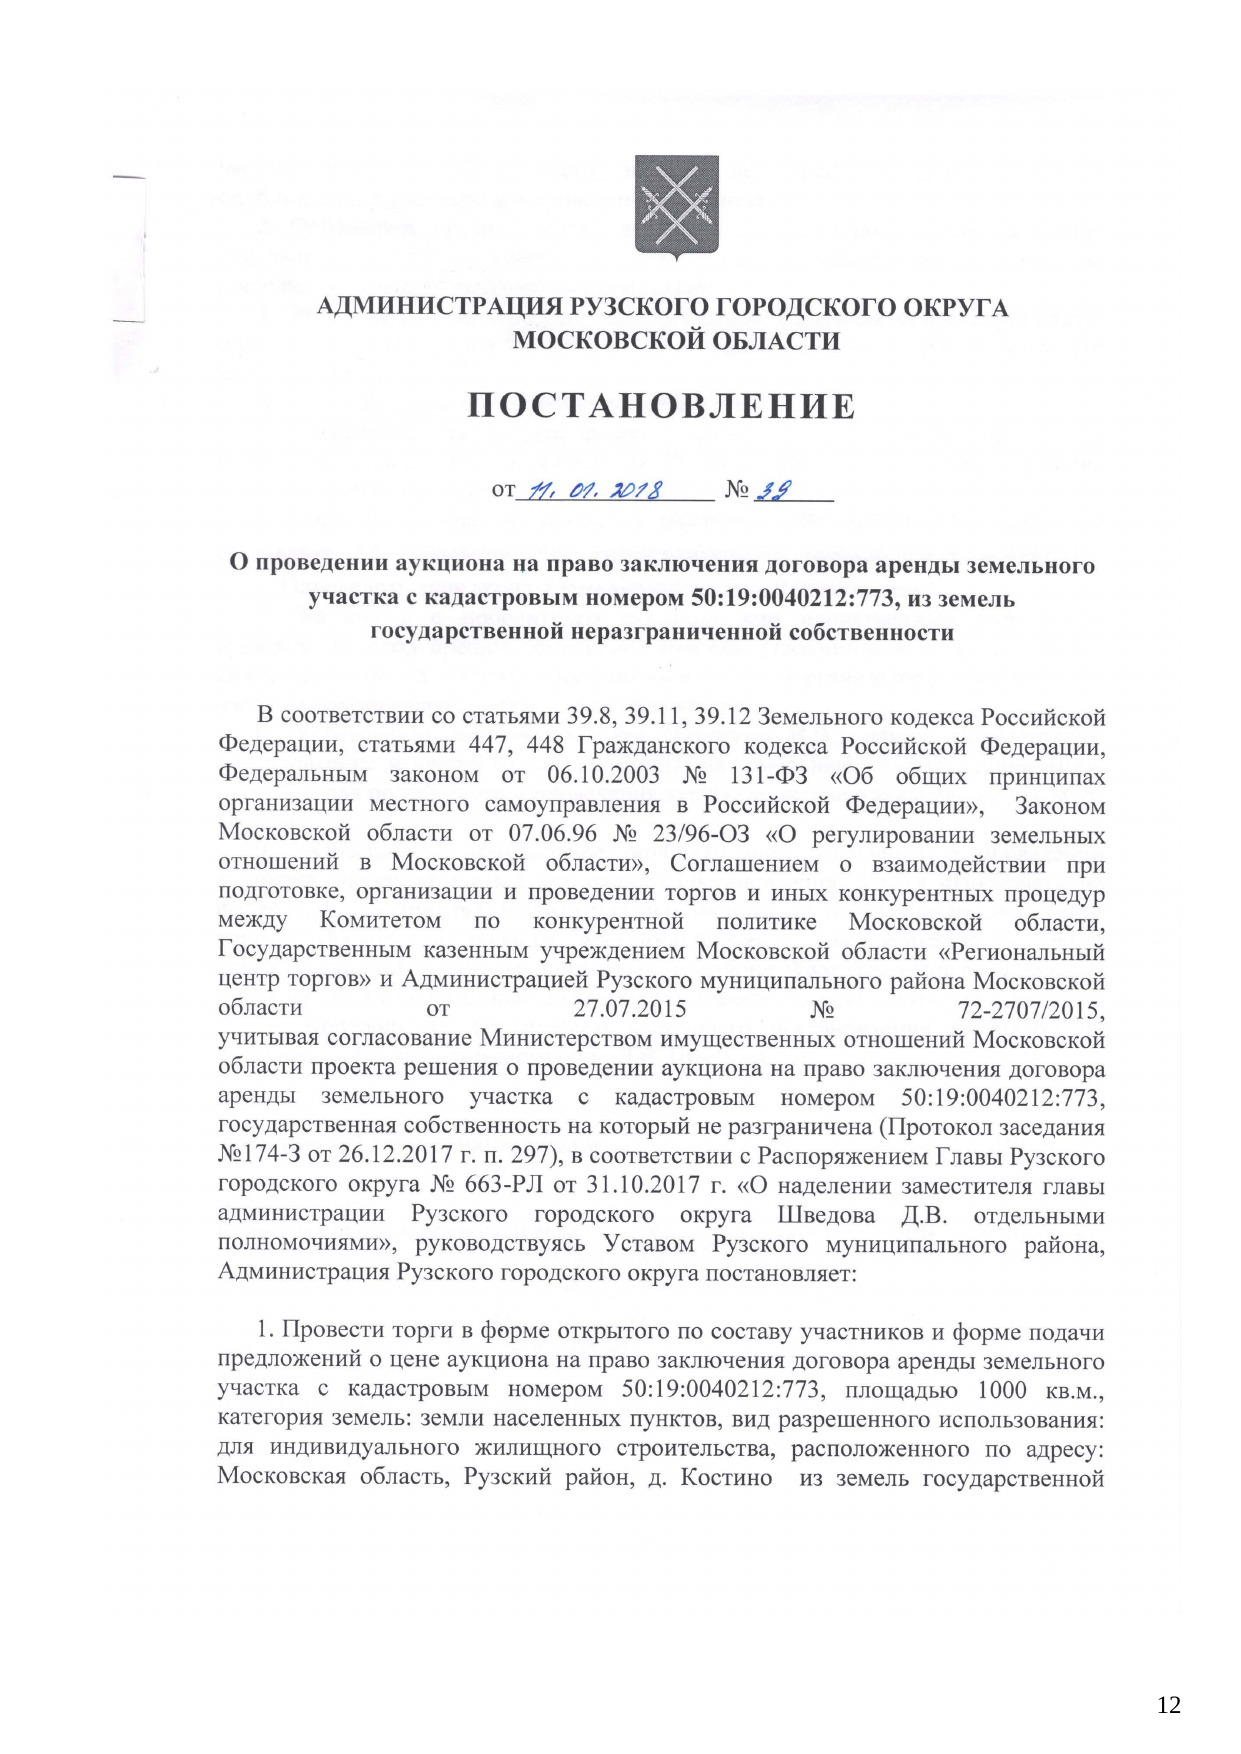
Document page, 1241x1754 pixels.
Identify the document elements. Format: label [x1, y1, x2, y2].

picture [103, 88, 1181, 1614]
